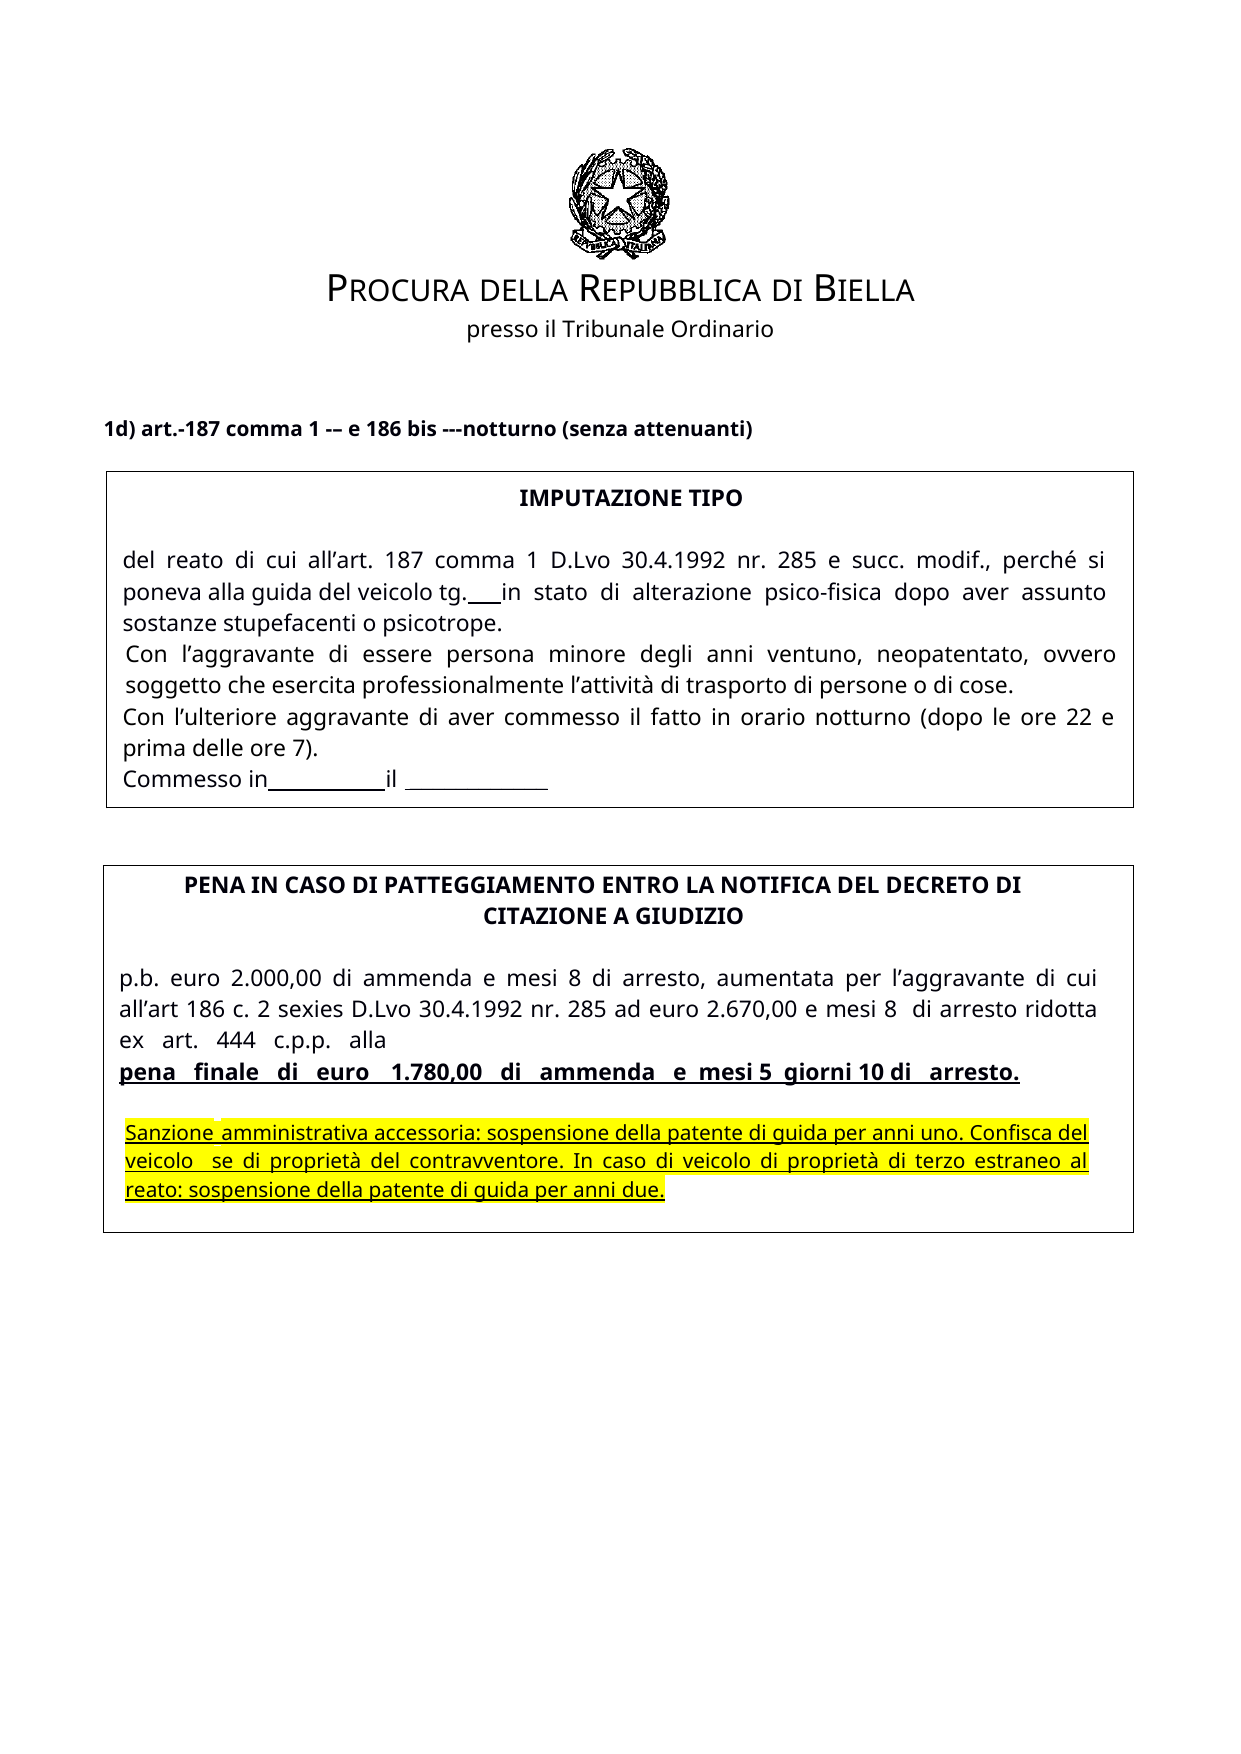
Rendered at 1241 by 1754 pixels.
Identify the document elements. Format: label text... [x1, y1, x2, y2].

text presso il Tribunale Ordinario [118, 313, 1122, 344]
subtitle 1d) art.-187 comma 1 -– e 186 bis ---notturno (senza attenuanti) [103, 414, 1122, 443]
text Procura della Repubblica di Biella [118, 262, 1122, 313]
picture [568, 147, 672, 262]
table_header PENA IN CASO DI PATTEGGIAMENTO ENTRO LA NOTIFICA DEL DECRETO DI CITAZIONE A GIUDIZIO p.b. euro 2.000,00 di ammenda e mesi 8 di arresto, aumentata per l’aggravante di cui all’art 186 c. 2 sexies D.Lvo nr. 285 ad euro 2.670,00 e mesi 8 di arresto ridotta ex art. 444 c.p.p. alla pena finale di euro _1.780,00 di ammenda e mesi 5 giorni 10 di arresto. Sanzione amministrativa accessoria: sospensione della patente di guida per anni uno. Confisca del veicolo se di proprietà del contravventore. In caso di veicolo di proprietà di terzo estraneo al reato: sospensione della patente di guida per anni due. [104, 866, 1133, 1232]
